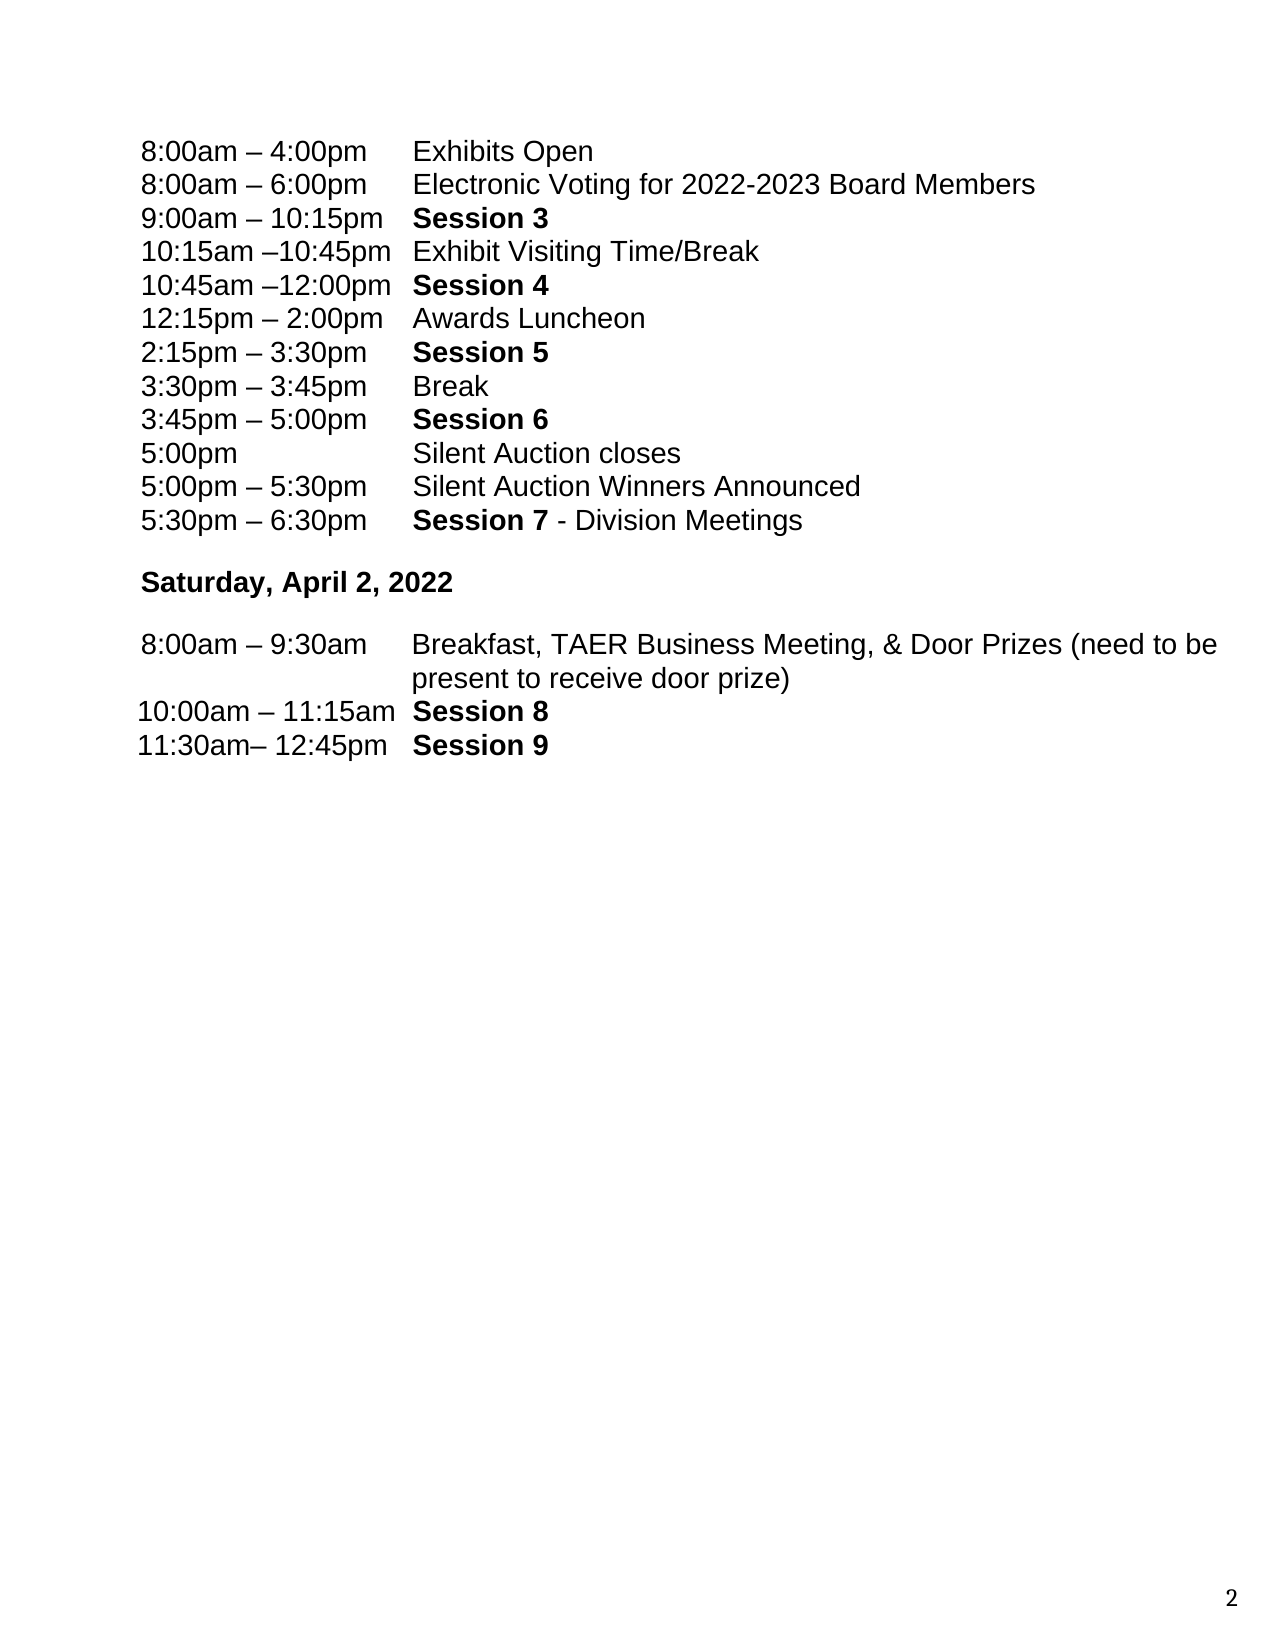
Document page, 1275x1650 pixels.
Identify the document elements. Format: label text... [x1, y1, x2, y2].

text 3:30pm – 3:45pm Break [112, 368, 1237, 402]
text 5:30pm – 6:30pm Session 7 - Division Meetings [112, 503, 1237, 536]
text 8:00am – 9:30am Breakfast, TAER Business Meeting, & Door Prizes (need to be present to receive door prize) [141, 627, 1237, 694]
text 8:00am – 4:00pm Exhibits Open [112, 134, 1237, 167]
text 10:00am – 11:15am Session 8 [112, 694, 1237, 728]
text 2:15pm – 3:30pm Session 5 [112, 335, 1237, 368]
text Saturday, April 2, 2022 [112, 565, 1237, 598]
text 5:00pm Silent Auction closes [112, 436, 1237, 469]
text 10:15am –10:45pm Exhibit Visiting Time/Break [112, 234, 1237, 268]
text 3:45pm – 5:00pm Session 6 [112, 402, 1237, 436]
text 12:15pm – 2:00pm Awards Luncheon [112, 301, 1237, 335]
text 5:00pm – 5:30pm Silent Auction Winners Announced [112, 469, 1237, 503]
text 11:30am– 12:45pm Session 9 [112, 728, 1237, 761]
text 8:00am – 6:00pm Electronic Voting for 2022-2023 Board Members [112, 167, 1237, 201]
text 10:45am –12:00pm Session 4 [112, 268, 1237, 301]
text 9:00am – 10:15pm Session 3 [112, 201, 1237, 234]
